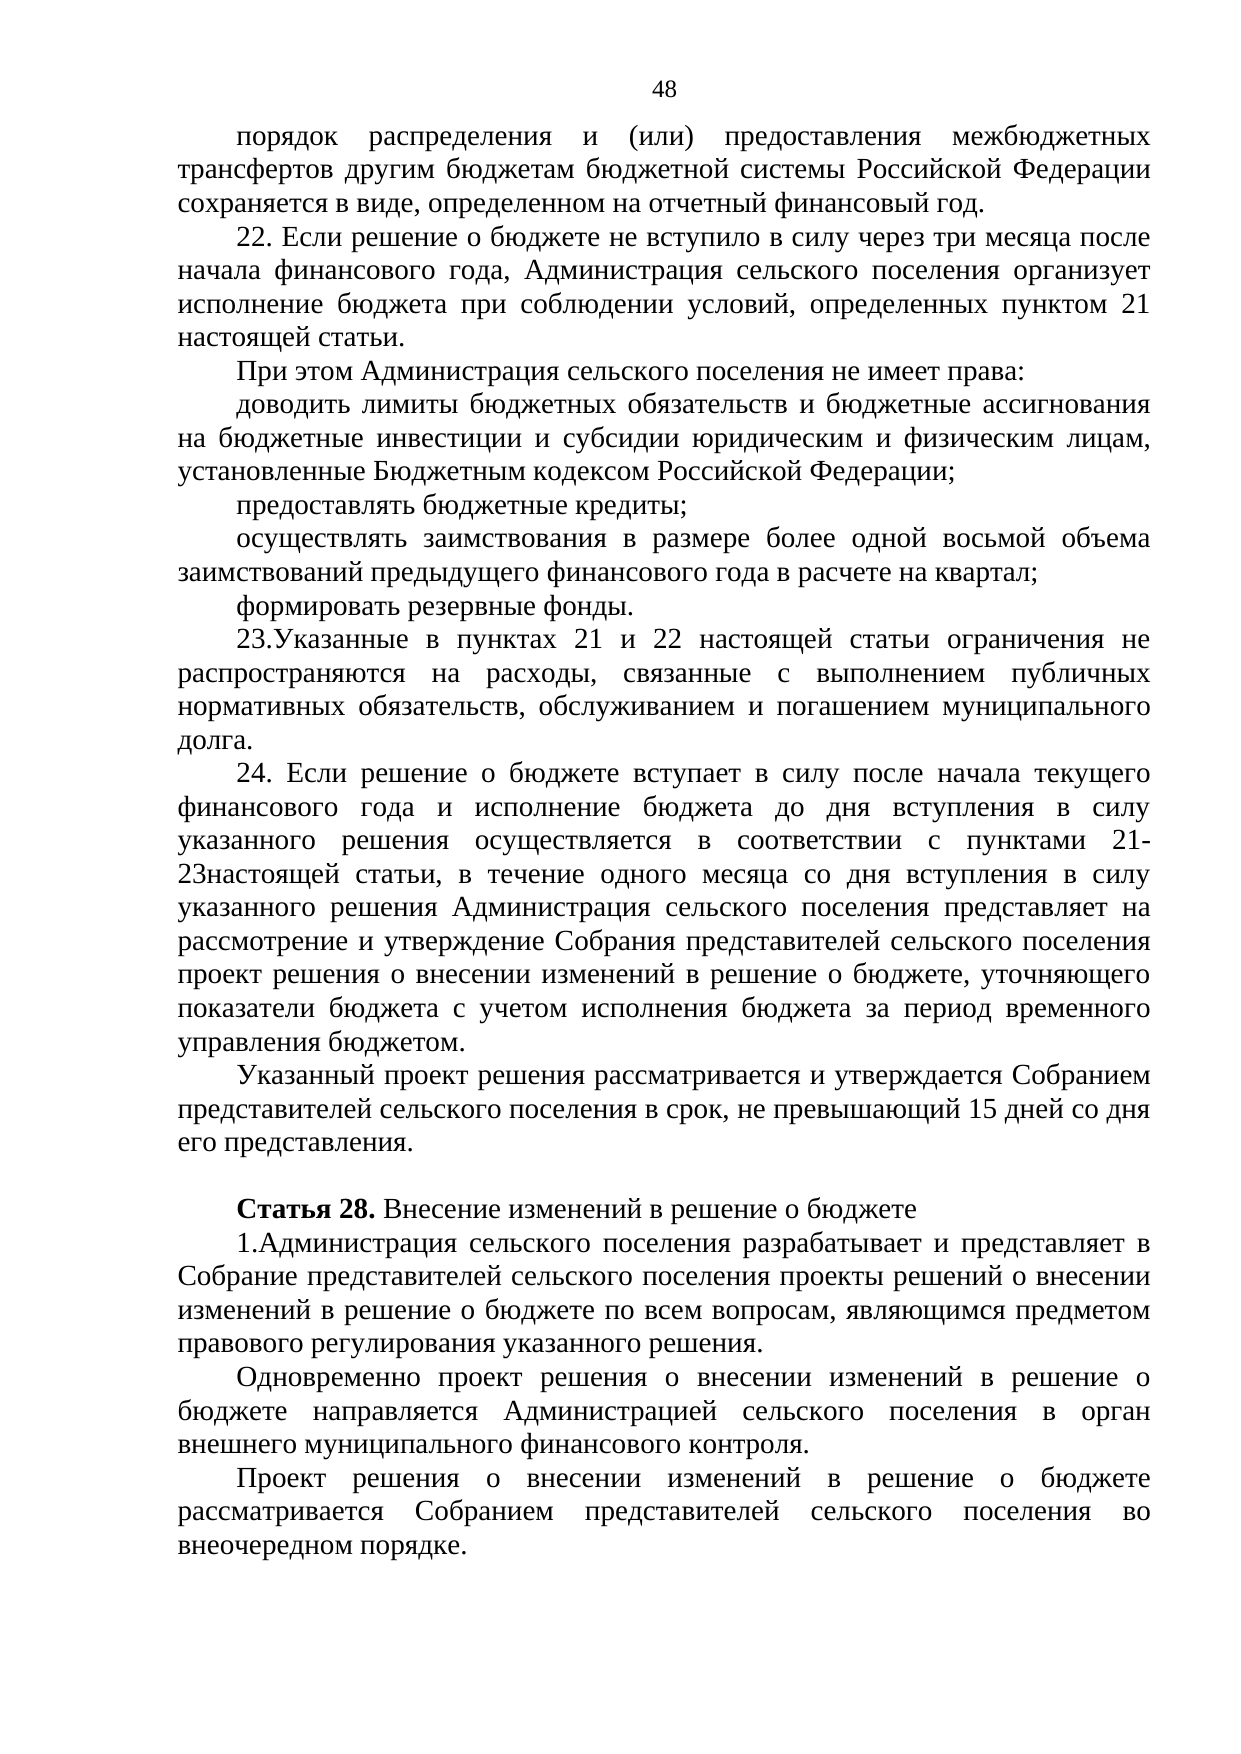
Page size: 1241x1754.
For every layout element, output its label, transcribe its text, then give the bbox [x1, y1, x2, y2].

text Проект решения о внесении изменений в решение о бюджете рассматривается Собранием представителей сельского поселения во внеочередном порядке. [177, 1460, 1152, 1560]
text Одновременно проект решения о внесении изменений в решение о бюджете направляется Администрацией сельского поселения в орган внешнего муниципального финансового контроля. [177, 1359, 1152, 1460]
text предоставлять бюджетные кредиты; [177, 487, 1152, 521]
text 24. Если решение о бюджете вступает в силу после начала текущего финансового года и исполнение бюджета до дня вступления в силу указанного решения осуществляется в соответствии с пунктами 21-23настоящей статьи, в течение одного месяца со дня вступления в силу указанного решения Администрация сельского поселения представляет на рассмотрение и утверждение Собрания представителей сельского поселения проект решения о внесении изменений в решение о бюджете, уточняющего показатели бюджета с учетом исполнения бюджета за период временного управления бюджетом. [177, 755, 1152, 1057]
text При этом Администрация сельского поселения не имеет права: [177, 353, 1152, 386]
text формировать резервные фонды. [177, 588, 1152, 621]
text доводить лимиты бюджетных обязательств и бюджетные ассигнования на бюджетные инвестиции и субсидии юридическим и физическим лицам, установленные Бюджетным кодексом Российской Федерации; [177, 386, 1152, 487]
text 23.Указанные в пунктах 21 и 22 настоящей статьи ограничения не распространяются на расходы, связанные с выполнением публичных нормативных обязательств, обслуживанием и погашением муниципального долга. [177, 621, 1152, 755]
text осуществлять заимствования в размере более одной восьмой объема заимствований предыдущего финансового года в расчете на квартал; [177, 521, 1152, 588]
text Статья 28. Внесение изменений в решение о бюджете [177, 1191, 1152, 1225]
text 1.Администрация сельского поселения разрабатывает и представляет в Собрание представителей сельского поселения проекты решений о внесении изменений в решение о бюджете по всем вопросам, являющимся предметом правового регулирования указанного решения. [177, 1225, 1152, 1359]
text порядок распределения и (или) предоставления межбюджетных трансфертов другим бюджетам бюджетной системы Российской Федерации сохраняется в виде, определенном на отчетный финансовый год. [177, 118, 1152, 219]
text 22. Если решение о бюджете не вступило в силу через три месяца после начала финансового года, Администрация сельского поселения организует исполнение бюджета при соблюдении условий, определенных пунктом 21 настоящей статьи. [177, 219, 1152, 353]
text Указанный проект решения рассматривается и утверждается Собранием представителей сельского поселения в срок, не превышающий 15 дней со дня его представления. [177, 1057, 1152, 1158]
